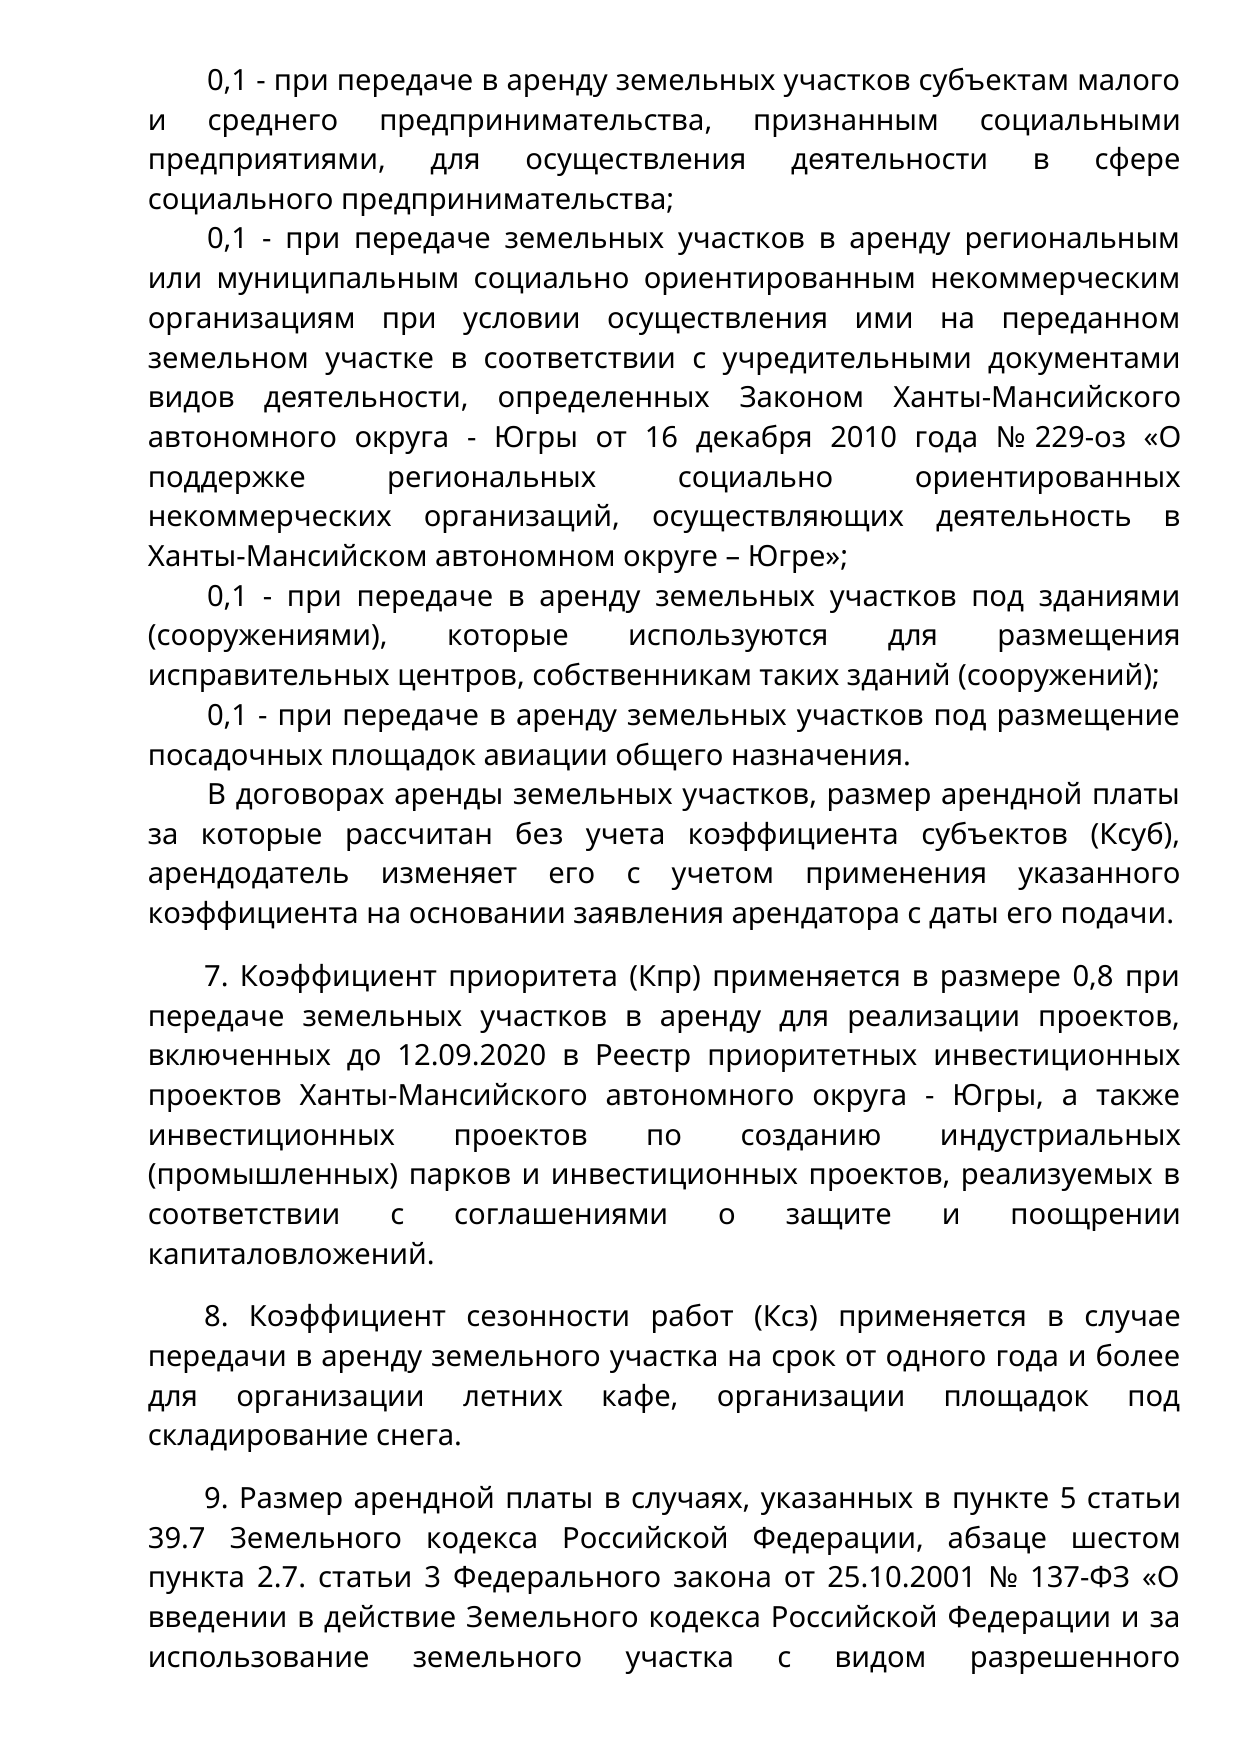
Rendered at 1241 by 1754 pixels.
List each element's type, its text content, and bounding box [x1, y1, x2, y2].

text 0,1 - при передаче в аренду земельных участков субъектам малого и среднего предпринимательства, признанным социальными предприятиями, для осуществления деятельности в сфере социального предпринимательства; [148, 59, 1181, 218]
text 0,1 - при передаче земельных участков в аренду региональным или муниципальным социально ориентированным некоммерческим организациям при условии осуществления ими на переданном земельном участке в соответствии с учредительными документами видов деятельности, определенных Законом Ханты-Мансийского автономного округа - Югры от 16 декабря 2010 года № 229-оз «О поддержке региональных социально ориентированных некоммерческих организаций, осуществляющих деятельность в Ханты-Мансийском автономном округе – Югре»; [148, 218, 1181, 575]
text В договорах аренды земельных участков, размер арендной платы за которые рассчитан без учета коэффициента субъектов (Ксуб), арендодатель изменяет его с учетом применения указанного коэффициента на основании заявления арендатора с даты его подачи. [148, 773, 1181, 932]
text 0,1 - при передаче в аренду земельных участков под зданиями (сооружениями), которые используются для размещения исправительных центров, собственникам таких зданий (сооружений); [148, 575, 1181, 694]
text 8. Коэффициент сезонности работ (Ксз) применяется в случае передачи в аренду земельного участка на срок от одного года и более для организации летних кафе, организации площадок под складирование снега. [148, 1296, 1181, 1454]
text 7. Коэффициент приоритета (Кпр) применяется в размере 0,8 при передаче земельных участков в аренду для реализации проектов, включенных до 12.09.2020 в Реестр приоритетных инвестиционных проектов Ханты-Мансийского автономного округа - Югры, а также инвестиционных проектов по созданию индустриальных (промышленных) парков и инвестиционных проектов, реализуемых в соответствии с соглашениями о защите и поощрении капиталовложений. [148, 955, 1181, 1273]
text 0,1 - при передаче в аренду земельных участков под размещение посадочных площадок авиации общего назначения. [148, 694, 1181, 773]
